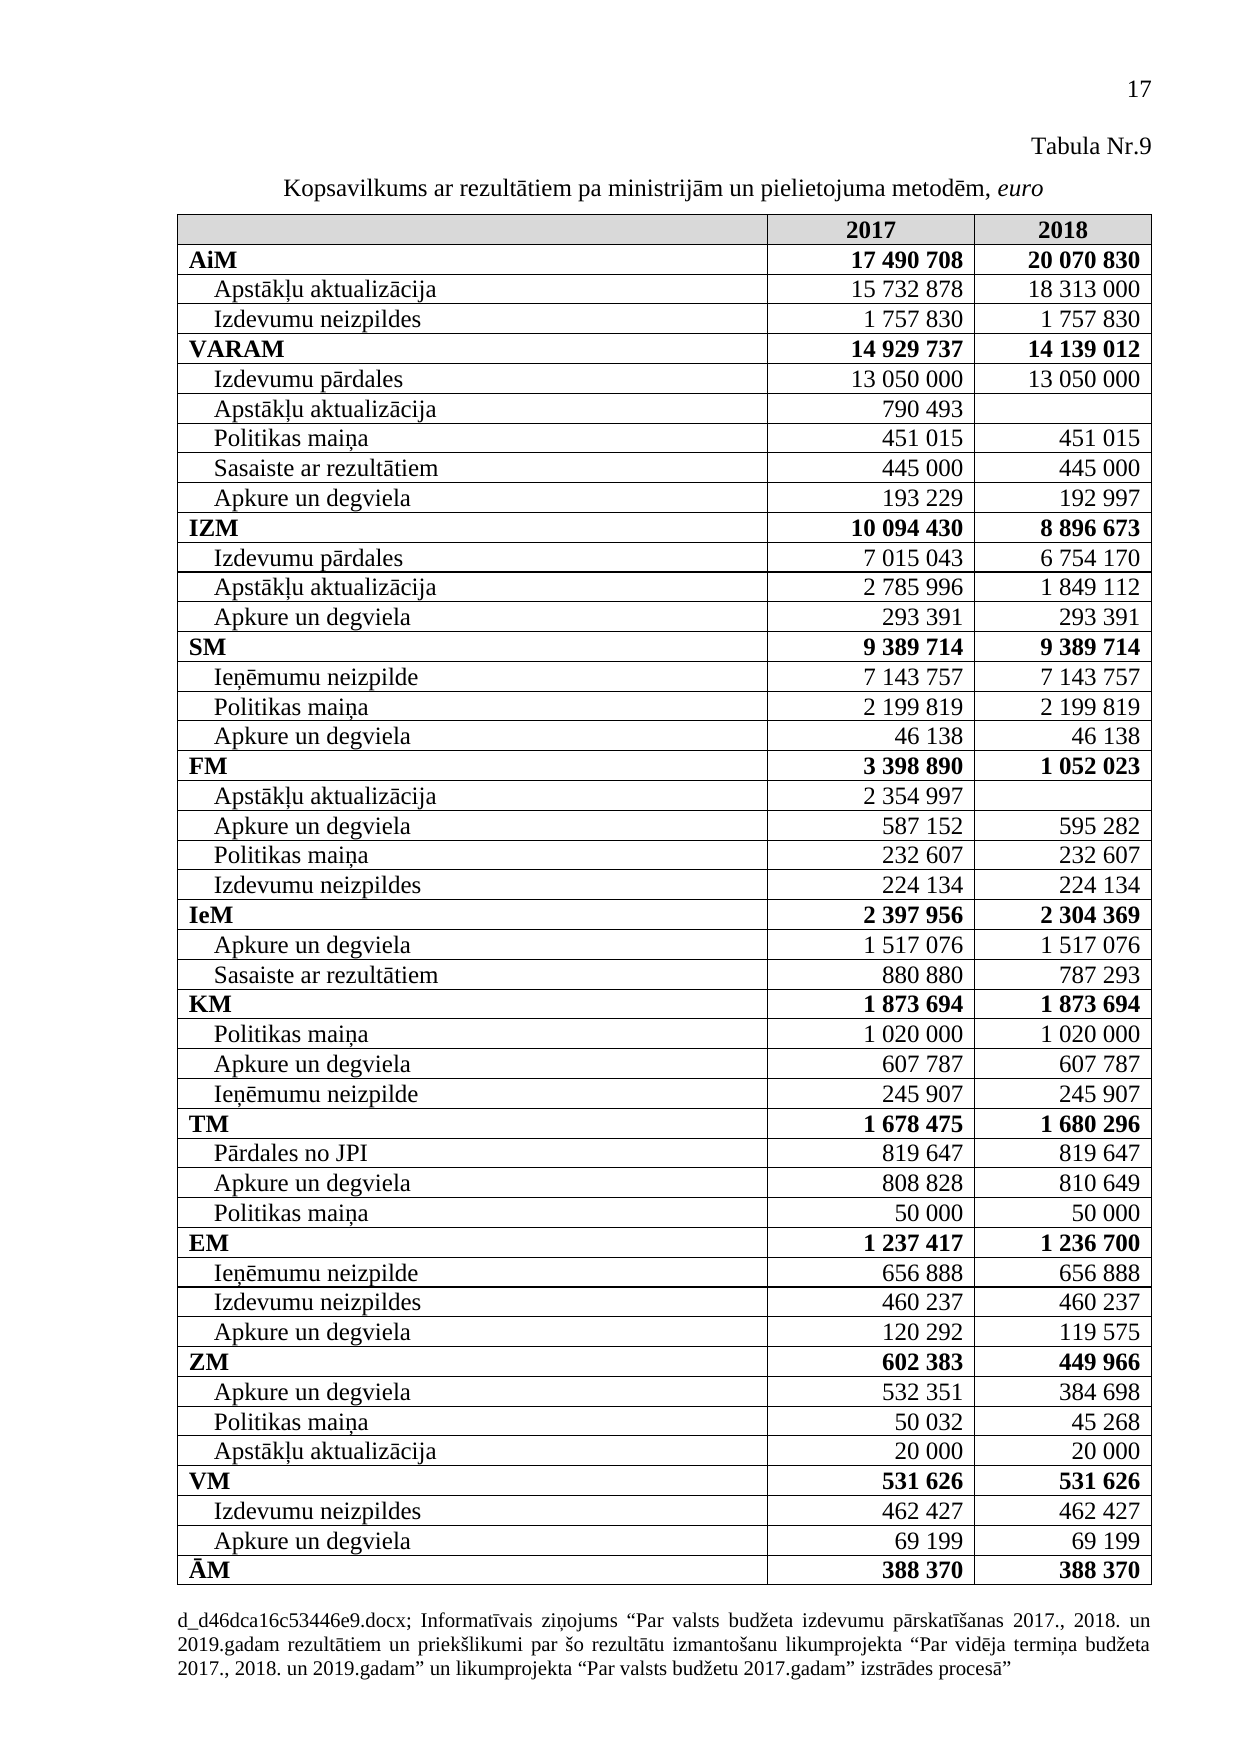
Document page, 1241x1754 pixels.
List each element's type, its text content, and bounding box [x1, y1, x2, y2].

table_cell Ieņēmumu neizpilde [178, 1079, 767, 1108]
table_cell 388 370 [768, 1556, 974, 1584]
table_cell 1 237 417 [768, 1228, 974, 1257]
table_cell EM [178, 1228, 767, 1257]
table_cell 2 354 997 [768, 781, 974, 810]
table_cell Politikas maiņa [178, 841, 767, 869]
table_cell 18 313 000 [975, 275, 1151, 303]
table_cell 69 199 [768, 1526, 974, 1554]
table_cell 3 398 890 [768, 751, 974, 780]
table_cell AiM [178, 245, 767, 273]
table_cell Politikas maiņa [178, 692, 767, 720]
table_cell 2 397 956 [768, 900, 974, 929]
table_cell 50 000 [768, 1198, 974, 1227]
table_cell Izdevumu neizpildes [178, 870, 767, 899]
table_cell ZM [178, 1347, 767, 1376]
table_cell Izdevumu neizpildes [178, 304, 767, 333]
table_cell VARAM [178, 334, 767, 363]
table_cell 14 929 737 [768, 334, 974, 363]
table_cell 388 370 [975, 1556, 1151, 1584]
table_cell 245 907 [768, 1079, 974, 1108]
table_cell 445 000 [768, 453, 974, 482]
table_cell 1 052 023 [975, 751, 1151, 780]
table_cell IeM [178, 900, 767, 929]
table_cell 1 236 700 [975, 1228, 1151, 1257]
table_cell 1 020 000 [768, 1019, 974, 1048]
table_cell [975, 781, 1151, 810]
table_cell 45 268 [975, 1407, 1151, 1435]
table_cell 20 070 830 [975, 245, 1151, 273]
table_cell 1 020 000 [975, 1019, 1151, 1048]
table_cell 587 152 [768, 811, 974, 839]
table_cell 790 493 [768, 394, 974, 422]
table_cell Apkure un degviela [178, 1168, 767, 1197]
table_cell 1 849 112 [975, 573, 1151, 601]
table_cell 384 698 [975, 1377, 1151, 1406]
table_cell 460 237 [975, 1288, 1151, 1316]
table_cell Izdevumu neizpildes [178, 1496, 767, 1525]
table_cell 6 754 170 [975, 543, 1151, 571]
table_header [178, 215, 767, 244]
table_cell Apkure un degviela [178, 721, 767, 750]
table_cell 1 680 296 [975, 1109, 1151, 1137]
table_cell IZM [178, 513, 767, 542]
table_cell 462 427 [975, 1496, 1151, 1525]
table_cell 120 292 [768, 1317, 974, 1346]
table_cell VM [178, 1466, 767, 1495]
table_cell Apstākļu aktualizācija [178, 573, 767, 601]
table_cell 1 873 694 [768, 990, 974, 1018]
table_cell 451 015 [768, 424, 974, 452]
table_cell [975, 394, 1151, 422]
table_cell 880 880 [768, 960, 974, 988]
table_cell Apkure un degviela [178, 1526, 767, 1554]
table_cell Apstākļu aktualizācija [178, 1436, 767, 1465]
table_cell Sasaiste ar rezultātiem [178, 960, 767, 988]
table_cell Politikas maiņa [178, 1198, 767, 1227]
table_cell Pārdales no JPI [178, 1139, 767, 1167]
table_cell 607 787 [768, 1049, 974, 1078]
table_cell 9 389 714 [975, 632, 1151, 661]
table_cell 819 647 [768, 1139, 974, 1167]
table_cell 1 517 076 [768, 930, 974, 959]
table_cell 15 732 878 [768, 275, 974, 303]
table_cell 531 626 [768, 1466, 974, 1495]
table_cell 46 138 [768, 721, 974, 750]
table_cell 46 138 [975, 721, 1151, 750]
table_cell 7 143 757 [768, 662, 974, 691]
table_cell 50 000 [975, 1198, 1151, 1227]
table_cell Apstākļu aktualizācija [178, 275, 767, 303]
table_cell 819 647 [975, 1139, 1151, 1167]
table_cell Apkure un degviela [178, 930, 767, 959]
table_cell 245 907 [975, 1079, 1151, 1108]
table_cell 1 757 830 [768, 304, 974, 333]
table_cell 224 134 [768, 870, 974, 899]
table_cell 602 383 [768, 1347, 974, 1376]
table_cell SM [178, 632, 767, 661]
table_cell TM [178, 1109, 767, 1137]
table_cell 7 143 757 [975, 662, 1151, 691]
table_cell Politikas maiņa [178, 1019, 767, 1048]
table_cell 2 785 996 [768, 573, 974, 601]
table_cell 8 896 673 [975, 513, 1151, 542]
table_cell 656 888 [768, 1258, 974, 1286]
table_cell 69 199 [975, 1526, 1151, 1554]
table_cell 20 000 [975, 1436, 1151, 1465]
table_cell Apkure un degviela [178, 1317, 767, 1346]
table_cell Apkure un degviela [178, 811, 767, 839]
table_cell FM [178, 751, 767, 780]
table_cell Izdevumu pārdales [178, 364, 767, 393]
table_cell 531 626 [975, 1466, 1151, 1495]
table_cell 595 282 [975, 811, 1151, 839]
table_cell 810 649 [975, 1168, 1151, 1197]
table_cell 14 139 012 [975, 334, 1151, 363]
table_cell Ieņēmumu neizpilde [178, 662, 767, 691]
table_cell 808 828 [768, 1168, 974, 1197]
table_cell 462 427 [768, 1496, 974, 1525]
table_header 2018 [975, 215, 1151, 244]
table_cell 193 229 [768, 483, 974, 512]
table_cell 1 678 475 [768, 1109, 974, 1137]
table_cell 293 391 [768, 602, 974, 631]
table_header 2017 [768, 215, 974, 244]
table_cell 451 015 [975, 424, 1151, 452]
table_cell Apstākļu aktualizācija [178, 781, 767, 810]
table_cell KM [178, 990, 767, 1018]
table_cell 9 389 714 [768, 632, 974, 661]
table_cell Politikas maiņa [178, 1407, 767, 1435]
table_cell Izdevumu pārdales [178, 543, 767, 571]
table_cell 656 888 [975, 1258, 1151, 1286]
table_cell 532 351 [768, 1377, 974, 1406]
table_cell 460 237 [768, 1288, 974, 1316]
table_cell 2 304 369 [975, 900, 1151, 929]
table_cell 607 787 [975, 1049, 1151, 1078]
table_cell 1 873 694 [975, 990, 1151, 1018]
table_cell 293 391 [975, 602, 1151, 631]
text Kopsavilkums ar rezultātiem pa ministrijām un pielietojuma metodēm, euro [177, 173, 1152, 201]
text Tabula Nr.9 [177, 131, 1152, 160]
table_cell Izdevumu neizpildes [178, 1288, 767, 1316]
table_cell Apkure un degviela [178, 483, 767, 512]
table_cell 1 517 076 [975, 930, 1151, 959]
table_cell 10 094 430 [768, 513, 974, 542]
table_cell 13 050 000 [768, 364, 974, 393]
table_cell 1 757 830 [975, 304, 1151, 333]
table_cell 787 293 [975, 960, 1151, 988]
table_cell 50 032 [768, 1407, 974, 1435]
table_cell 445 000 [975, 453, 1151, 482]
table_cell 2 199 819 [975, 692, 1151, 720]
table_cell 7 015 043 [768, 543, 974, 571]
table_cell 449 966 [975, 1347, 1151, 1376]
table_cell 232 607 [975, 841, 1151, 869]
table_cell 2 199 819 [768, 692, 974, 720]
table_cell Apkure un degviela [178, 1377, 767, 1406]
table_cell 13 050 000 [975, 364, 1151, 393]
table_cell ĀM [178, 1556, 767, 1584]
table_cell 232 607 [768, 841, 974, 869]
table_cell Apkure un degviela [178, 602, 767, 631]
table_cell 224 134 [975, 870, 1151, 899]
table_cell Ieņēmumu neizpilde [178, 1258, 767, 1286]
table_cell 192 997 [975, 483, 1151, 512]
table_cell 20 000 [768, 1436, 974, 1465]
table_cell 17 490 708 [768, 245, 974, 273]
table_cell Apkure un degviela [178, 1049, 767, 1078]
table_cell Apstākļu aktualizācija [178, 394, 767, 422]
table_cell Sasaiste ar rezultātiem [178, 453, 767, 482]
table_cell 119 575 [975, 1317, 1151, 1346]
table_cell Politikas maiņa [178, 424, 767, 452]
